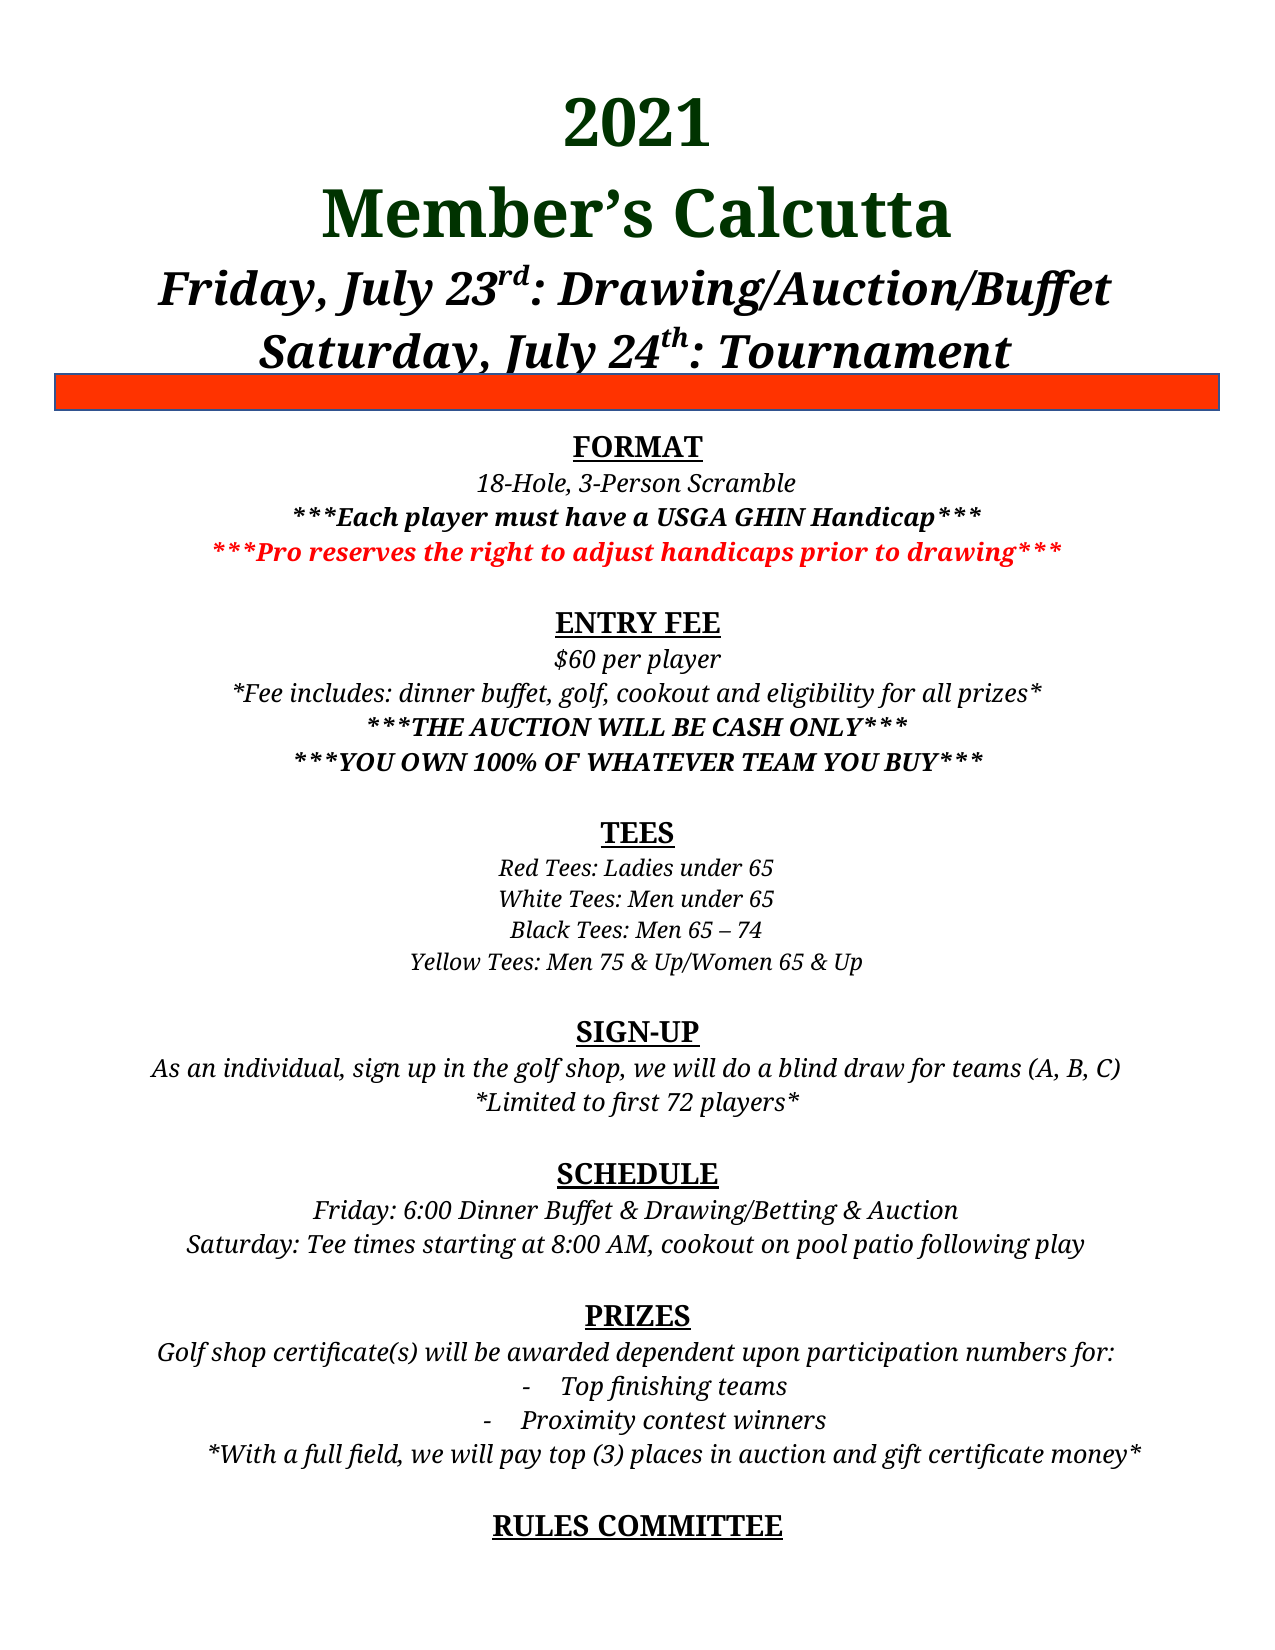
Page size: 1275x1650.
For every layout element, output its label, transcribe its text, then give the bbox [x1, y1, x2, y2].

text As an individual, sign up in the golf shop, we will do a blind draw for teams (A, B, C) [75, 1051, 1200, 1085]
text *Fee includes: dinner buffet, golf, cookout and eligibility for all prizes* [75, 676, 1200, 710]
text ENTRY FEE [75, 602, 1200, 642]
text RULES COMMITTEE [75, 1505, 1200, 1544]
text SIGN-UP [75, 1011, 1200, 1051]
list *With a full field, we will pay top (3) places in auction and gift certificate money* [150, 1437, 1200, 1471]
text $60 per player [75, 642, 1200, 676]
text ***Each player must have a USGA GHIN Handicap*** [75, 500, 1200, 534]
text Friday, July 23rd: Drawing/Auction/Buffet [75, 257, 1200, 319]
text FORMAT [75, 426, 1200, 466]
text SCHEDULE [75, 1153, 1200, 1193]
text Member’s Calcutta [75, 166, 1200, 257]
text TEES [75, 812, 1200, 852]
text Saturday: Tee times starting at 8:00 AM, cookout on pool patio following play [75, 1227, 1200, 1261]
text Saturday, July 24th: Tournament [75, 319, 1200, 373]
text Black Tees: Men 65 – 74 [75, 914, 1200, 946]
text White Tees: Men under 65 [75, 883, 1200, 914]
text Yellow Tees: Men 75 & Up/Women 65 & Up [75, 946, 1200, 977]
text ***THE AUCTION WILL BE CASH ONLY*** [75, 710, 1200, 744]
list Top finishing teams [112, 1368, 1200, 1403]
text 18-Hole, 3-Person Scramble [75, 466, 1200, 500]
text Friday: 6:00 Dinner Buffet & Drawing/Betting & Auction [75, 1193, 1200, 1227]
list Proximity contest winners [112, 1403, 1200, 1437]
text ***Pro reserves the right to adjust handicaps prior to drawing*** [75, 534, 1200, 568]
text PRIZES [75, 1295, 1200, 1334]
text *Limited to first 72 players* [75, 1085, 1200, 1119]
text ***YOU OWN 100% OF WHATEVER TEAM YOU BUY*** [75, 744, 1200, 778]
text Golf shop certificate(s) will be awarded dependent upon participation numbers for: [75, 1334, 1200, 1368]
text Red Tees: Ladies under 65 [75, 852, 1200, 883]
text 2021 [75, 75, 1200, 166]
